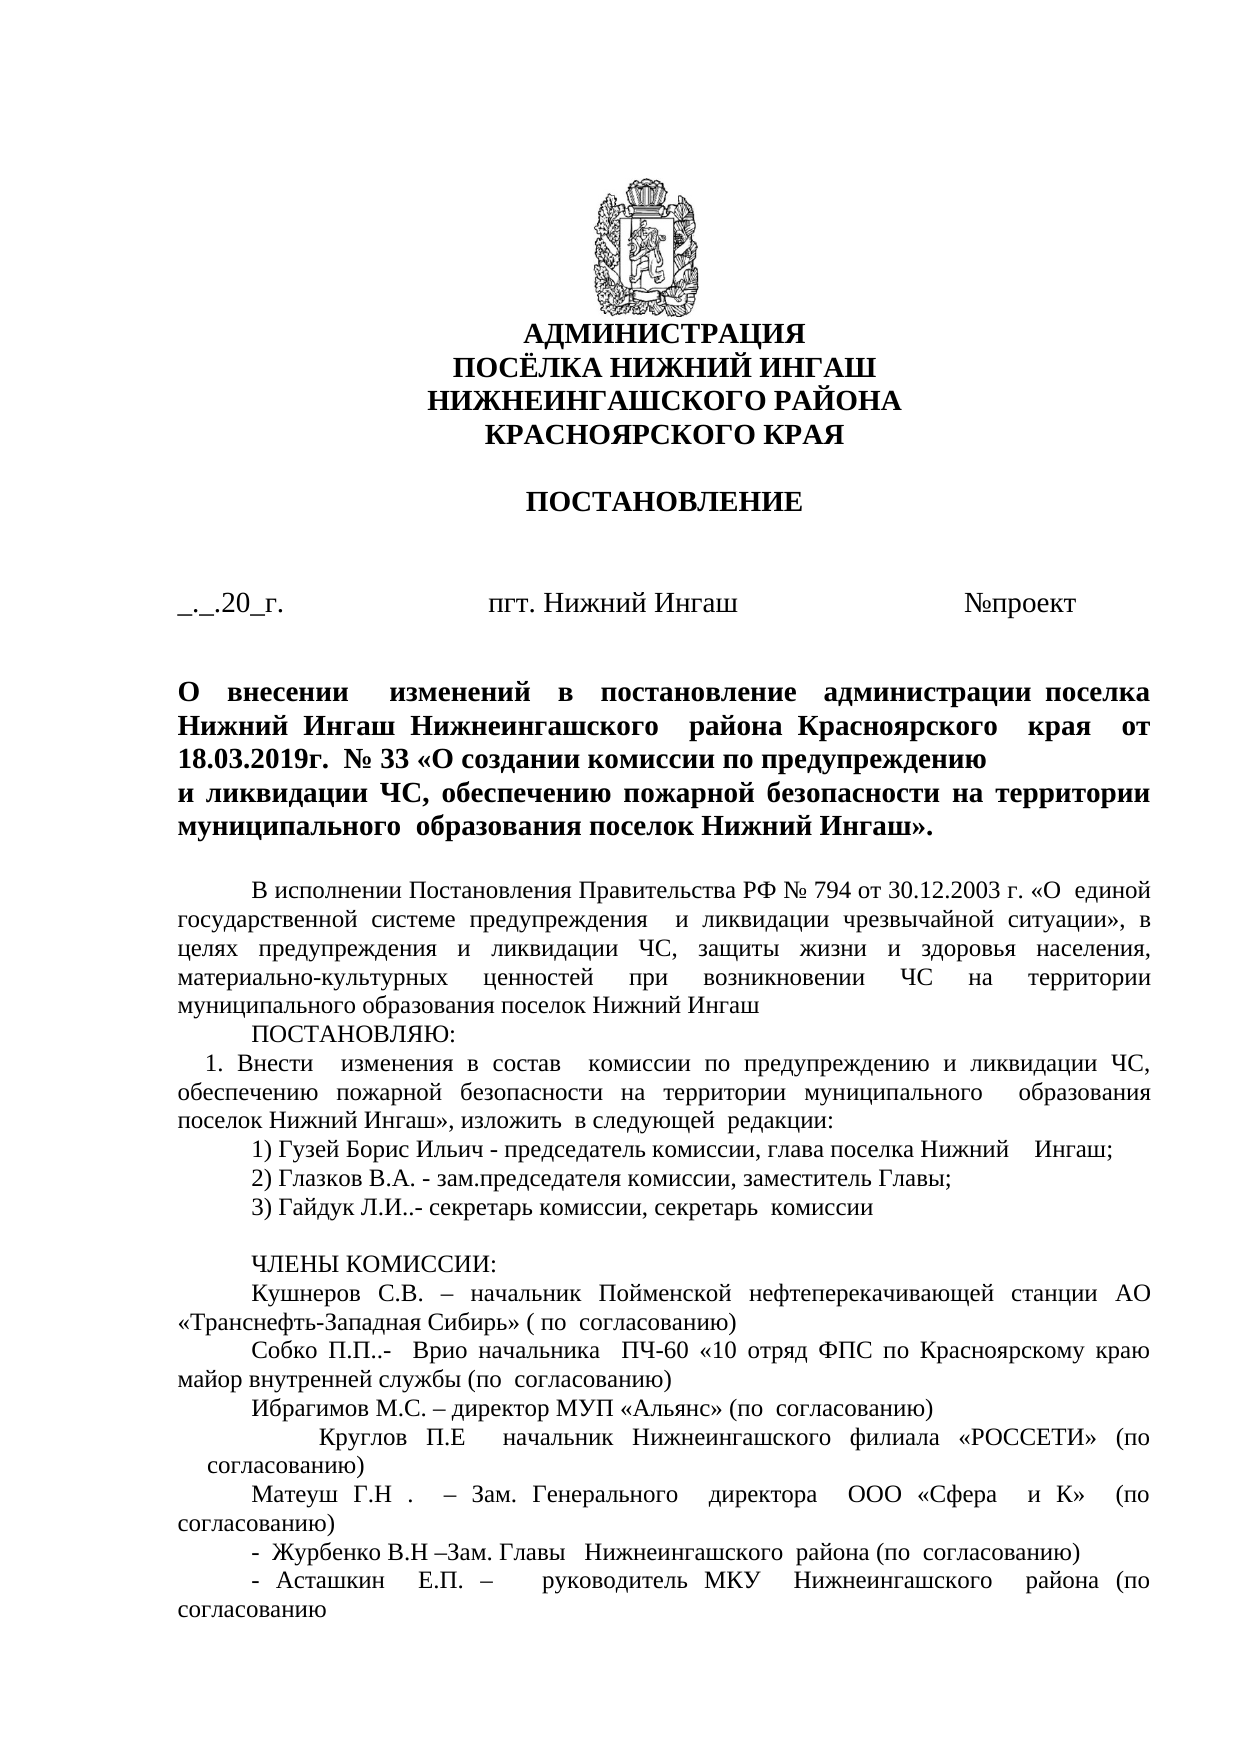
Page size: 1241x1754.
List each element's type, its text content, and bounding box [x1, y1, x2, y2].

text 2) Глазков В.А. - зам.председателя комиссии, заместитель Главы; [177, 1163, 1152, 1192]
text _._.20_г. пгт. Нижний Ингаш №проект [177, 585, 1152, 618]
text Ибрагимов М.С. – директор МУП «Альянс» (по согласованию) [177, 1393, 1152, 1422]
text и ликвидации ЧС, обеспечению пожарной безопасности на территории муниципального образования поселок Нижний Ингаш». [177, 775, 1152, 842]
text Круглов П.Е начальник Нижнеингашского филиала «РОССЕТИ» (по согласованию) [207, 1422, 1152, 1479]
text ПОСТАНОВЛЯЮ: [177, 1019, 1152, 1048]
text АДМИНИСТРАЦИЯ [177, 316, 1152, 350]
text ПОСТАНОВЛЕНИЕ [177, 484, 1152, 518]
text Кушнеров С.В. – начальник Пойменской нефтеперекачивающей станции АО «Транснефть-Западная Сибирь» ( по согласованию) [177, 1278, 1152, 1336]
text Матеуш Г.Н . – Зам. Генерального директора ООО «Сфера и К» (по согласованию) [177, 1479, 1152, 1537]
text - Журбенко В.Н –Зам. Главы Нижнеингашского района (по согласованию) [177, 1537, 1152, 1566]
text 3) Гайдук Л.И..- секретарь комиссии, секретарь комиссии [177, 1192, 1152, 1221]
text - Асташкин Е.П. – руководитель МКУ Нижнеингашского района (по согласованию [177, 1566, 1152, 1623]
text 1) Гузей Борис Ильич - председатель комиссии, глава поселка Нижний Ингаш; [251, 1134, 1152, 1163]
text КРАСНОЯРСКОГО КРАЯ [177, 417, 1152, 451]
text О внесении изменений в постановление администрации поселка Нижний Ингаш Нижнеингашского района Красноярского края от 18.03.2019г. № 33 «О создании комиссии по предупреждению [177, 674, 1152, 775]
text НИЖНЕИНГАШСКОГО РАЙОНА [177, 383, 1152, 417]
text ЧЛЕНЫ КОМИССИИ: [177, 1249, 1152, 1278]
text 1. Внести изменения в состав комиссии по предупреждению и ликвидации ЧС, обеспечению пожарной безопасности на территории муниципального образования поселок Нижний Ингаш», изложить в следующей редакции: [177, 1048, 1152, 1134]
text В исполнении Постановления Правительства РФ № 794 от 30.12.2003 г. «О единой государственной системе предупреждения и ликвидации чрезвычайной ситуации», в целях предупреждения и ликвидации ЧС, защиты жизни и здоровья населения, материально-культурных ценностей при возникновении ЧС на территории муниципального образования поселок Нижний Ингаш [177, 876, 1152, 1019]
picture [592, 178, 699, 317]
text ПОСЁЛКА НИЖНИЙ ИНГАШ [177, 350, 1152, 383]
text Собко П.П..- Врио начальника ПЧ-60 «10 отряд ФПС по Красноярскому краю майор внутренней службы (по согласованию) [177, 1336, 1152, 1393]
